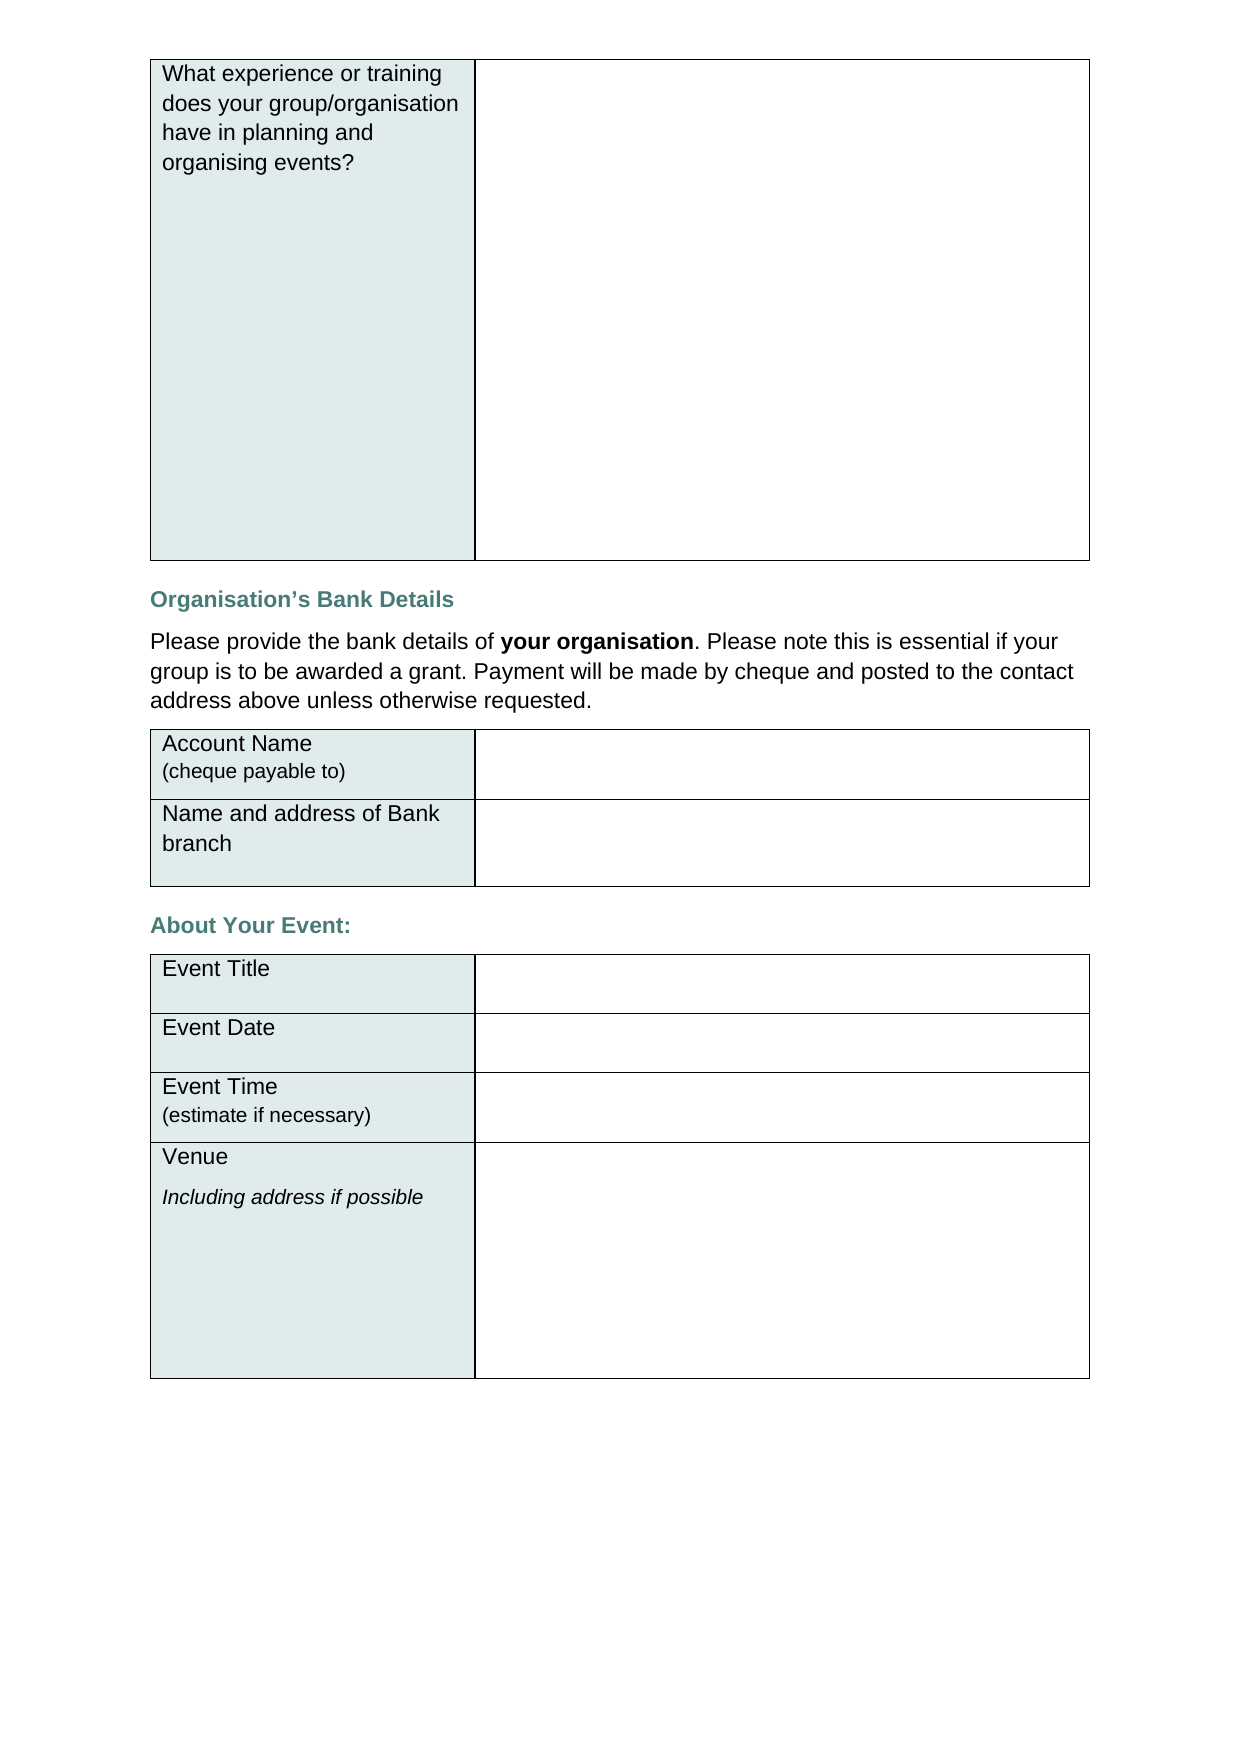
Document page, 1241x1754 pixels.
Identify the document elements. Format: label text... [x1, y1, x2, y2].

table_header Event Title [151, 955, 474, 1013]
table_header [476, 955, 1089, 1013]
subtitle About Your Event: [150, 912, 1090, 938]
text Please provide the bank details of your organisation. Please note this is essential if your group is to be awarded a grant. Payment will be made by cheque and posted to the contact address above unless otherwise requested. [150, 628, 1090, 713]
table_header [476, 730, 1089, 799]
subtitle Organisation’s Bank Details [150, 586, 1090, 613]
table_cell [476, 800, 1089, 886]
table_cell Event Date [151, 1014, 474, 1072]
table_cell [476, 1073, 1089, 1142]
table_cell [476, 1143, 1089, 1378]
table_cell What experience or training does your group/organisation have in planning and organising events? [151, 60, 474, 560]
table_cell [476, 60, 1089, 560]
table_header Account Name (cheque payable to) [151, 730, 474, 799]
table_cell Name and address of Bank branch [151, 800, 474, 886]
table_cell Venue Including address if possible [151, 1143, 474, 1378]
table_cell Event Time (estimate if necessary) [151, 1073, 474, 1142]
table_cell [476, 1014, 1089, 1072]
